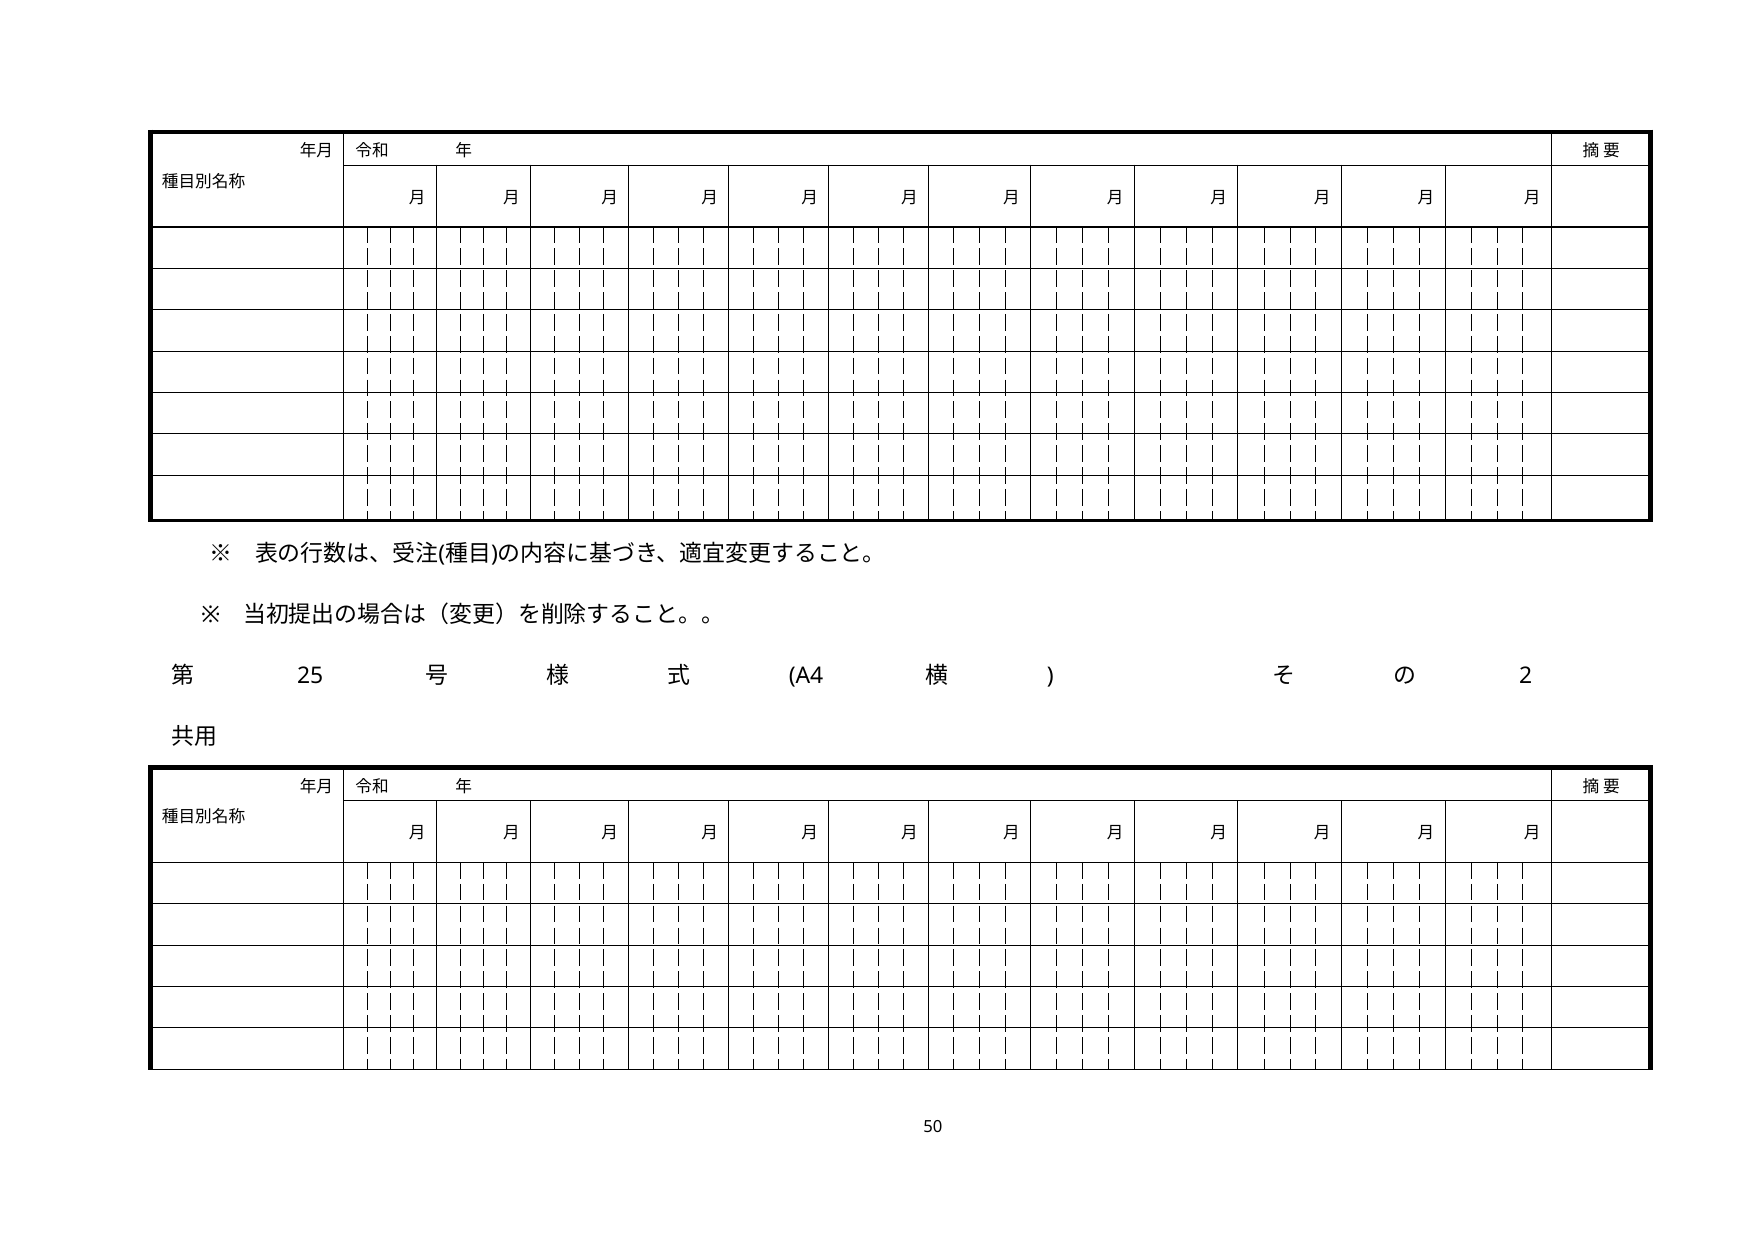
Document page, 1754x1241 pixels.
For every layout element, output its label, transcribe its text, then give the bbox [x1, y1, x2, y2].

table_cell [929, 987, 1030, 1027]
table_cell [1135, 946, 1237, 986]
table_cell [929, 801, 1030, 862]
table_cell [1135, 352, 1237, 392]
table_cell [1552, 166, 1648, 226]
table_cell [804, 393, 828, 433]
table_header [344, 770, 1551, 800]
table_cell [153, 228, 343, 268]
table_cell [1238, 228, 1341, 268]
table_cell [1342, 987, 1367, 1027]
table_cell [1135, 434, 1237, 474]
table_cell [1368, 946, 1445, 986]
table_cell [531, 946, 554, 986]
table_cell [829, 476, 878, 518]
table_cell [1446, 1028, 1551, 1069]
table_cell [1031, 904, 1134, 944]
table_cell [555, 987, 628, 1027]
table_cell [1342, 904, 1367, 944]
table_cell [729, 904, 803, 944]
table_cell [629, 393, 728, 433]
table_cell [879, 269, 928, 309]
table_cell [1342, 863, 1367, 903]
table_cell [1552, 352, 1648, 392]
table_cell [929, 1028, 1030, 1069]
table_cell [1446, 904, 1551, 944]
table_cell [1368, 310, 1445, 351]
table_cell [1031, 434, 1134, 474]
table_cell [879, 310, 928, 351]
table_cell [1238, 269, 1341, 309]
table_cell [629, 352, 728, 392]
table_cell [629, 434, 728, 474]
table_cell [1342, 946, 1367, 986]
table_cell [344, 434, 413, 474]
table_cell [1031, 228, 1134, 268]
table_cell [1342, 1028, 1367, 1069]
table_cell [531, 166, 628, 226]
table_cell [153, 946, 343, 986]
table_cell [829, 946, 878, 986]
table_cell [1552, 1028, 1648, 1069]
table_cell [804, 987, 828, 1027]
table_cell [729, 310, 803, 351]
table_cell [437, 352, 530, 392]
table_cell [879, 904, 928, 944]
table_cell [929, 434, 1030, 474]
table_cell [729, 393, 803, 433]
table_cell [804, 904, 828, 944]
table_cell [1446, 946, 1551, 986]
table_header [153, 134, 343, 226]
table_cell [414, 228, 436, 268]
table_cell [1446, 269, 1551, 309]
text ※ 表の行数は、受注(種目)の内容に基づき、適宜変更すること。 [171, 522, 1630, 582]
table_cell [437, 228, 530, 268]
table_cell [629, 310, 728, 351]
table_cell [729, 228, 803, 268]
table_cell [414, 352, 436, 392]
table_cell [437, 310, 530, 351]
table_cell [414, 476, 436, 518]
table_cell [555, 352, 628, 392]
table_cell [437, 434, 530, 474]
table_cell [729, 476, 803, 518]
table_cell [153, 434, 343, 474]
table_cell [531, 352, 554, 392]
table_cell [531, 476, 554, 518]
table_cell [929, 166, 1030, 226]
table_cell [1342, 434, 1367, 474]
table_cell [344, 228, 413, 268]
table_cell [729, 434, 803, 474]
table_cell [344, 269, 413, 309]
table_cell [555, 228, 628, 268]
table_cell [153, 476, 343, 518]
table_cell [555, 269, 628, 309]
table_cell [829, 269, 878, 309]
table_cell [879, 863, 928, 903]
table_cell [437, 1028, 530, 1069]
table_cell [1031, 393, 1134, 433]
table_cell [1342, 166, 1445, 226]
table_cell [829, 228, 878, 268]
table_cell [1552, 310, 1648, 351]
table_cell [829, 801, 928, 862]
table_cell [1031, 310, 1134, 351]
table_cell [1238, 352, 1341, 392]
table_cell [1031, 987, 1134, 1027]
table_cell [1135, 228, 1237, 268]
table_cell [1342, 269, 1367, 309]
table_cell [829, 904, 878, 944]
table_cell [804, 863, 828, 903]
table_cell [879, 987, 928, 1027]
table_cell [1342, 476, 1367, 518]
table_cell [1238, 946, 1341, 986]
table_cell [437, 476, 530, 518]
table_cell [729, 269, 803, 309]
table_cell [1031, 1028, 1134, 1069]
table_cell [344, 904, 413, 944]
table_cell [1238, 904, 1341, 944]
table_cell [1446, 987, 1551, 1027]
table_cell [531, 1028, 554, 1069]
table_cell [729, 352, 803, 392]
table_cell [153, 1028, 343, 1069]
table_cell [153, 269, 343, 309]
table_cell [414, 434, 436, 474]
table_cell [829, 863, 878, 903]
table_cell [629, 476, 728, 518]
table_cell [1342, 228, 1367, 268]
text ※ 当初提出の場合は（変更）を削除すること。。 [171, 582, 1630, 643]
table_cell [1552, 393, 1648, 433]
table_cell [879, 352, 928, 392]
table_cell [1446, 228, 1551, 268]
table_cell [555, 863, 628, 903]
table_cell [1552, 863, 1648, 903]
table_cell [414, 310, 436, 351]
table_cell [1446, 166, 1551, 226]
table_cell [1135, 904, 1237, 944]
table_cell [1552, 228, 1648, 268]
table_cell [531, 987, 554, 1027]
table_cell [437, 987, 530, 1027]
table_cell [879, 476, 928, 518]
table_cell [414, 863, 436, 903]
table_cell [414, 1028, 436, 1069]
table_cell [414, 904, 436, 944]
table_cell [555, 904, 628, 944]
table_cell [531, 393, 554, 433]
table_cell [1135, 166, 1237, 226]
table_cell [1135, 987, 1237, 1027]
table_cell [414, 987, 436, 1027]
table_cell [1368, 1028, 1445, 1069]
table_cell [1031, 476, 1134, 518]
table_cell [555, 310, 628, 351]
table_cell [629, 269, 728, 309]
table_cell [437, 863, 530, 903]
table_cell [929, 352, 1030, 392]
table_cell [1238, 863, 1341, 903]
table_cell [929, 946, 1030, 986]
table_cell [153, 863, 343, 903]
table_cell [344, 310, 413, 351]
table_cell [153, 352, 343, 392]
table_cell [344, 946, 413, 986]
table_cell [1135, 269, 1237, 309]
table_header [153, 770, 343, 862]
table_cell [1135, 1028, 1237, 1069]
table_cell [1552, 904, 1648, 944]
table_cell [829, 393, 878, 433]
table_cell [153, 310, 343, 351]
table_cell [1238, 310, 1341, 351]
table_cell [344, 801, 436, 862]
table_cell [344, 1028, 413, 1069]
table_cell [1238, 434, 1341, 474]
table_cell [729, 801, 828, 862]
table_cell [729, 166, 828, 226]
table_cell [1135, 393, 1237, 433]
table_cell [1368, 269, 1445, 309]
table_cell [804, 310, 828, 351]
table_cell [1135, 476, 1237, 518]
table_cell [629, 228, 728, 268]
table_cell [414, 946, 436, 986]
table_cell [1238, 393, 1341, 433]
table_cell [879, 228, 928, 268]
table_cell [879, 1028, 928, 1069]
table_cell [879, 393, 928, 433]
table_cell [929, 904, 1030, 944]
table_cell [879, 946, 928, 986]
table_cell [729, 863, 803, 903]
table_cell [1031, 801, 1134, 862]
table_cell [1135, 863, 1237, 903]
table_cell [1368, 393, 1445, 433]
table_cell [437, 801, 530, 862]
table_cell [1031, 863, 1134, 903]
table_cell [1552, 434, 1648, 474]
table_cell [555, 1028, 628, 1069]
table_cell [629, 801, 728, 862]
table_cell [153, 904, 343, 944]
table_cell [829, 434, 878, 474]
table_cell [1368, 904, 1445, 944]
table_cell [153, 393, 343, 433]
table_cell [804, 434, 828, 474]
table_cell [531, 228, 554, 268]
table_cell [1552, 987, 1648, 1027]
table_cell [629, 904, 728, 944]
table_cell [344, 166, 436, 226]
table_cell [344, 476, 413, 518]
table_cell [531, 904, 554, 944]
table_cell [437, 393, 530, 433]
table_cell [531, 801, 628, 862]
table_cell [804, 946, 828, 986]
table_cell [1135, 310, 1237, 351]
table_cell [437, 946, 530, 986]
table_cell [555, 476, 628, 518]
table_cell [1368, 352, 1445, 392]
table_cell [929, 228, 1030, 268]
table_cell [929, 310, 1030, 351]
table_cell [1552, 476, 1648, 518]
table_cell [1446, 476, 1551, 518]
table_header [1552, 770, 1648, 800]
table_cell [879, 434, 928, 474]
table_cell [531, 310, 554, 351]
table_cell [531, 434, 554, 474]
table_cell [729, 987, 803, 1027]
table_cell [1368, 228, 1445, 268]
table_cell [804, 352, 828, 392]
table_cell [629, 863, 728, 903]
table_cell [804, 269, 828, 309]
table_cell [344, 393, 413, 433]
text 第25号様式(A4横) その2 共用 [171, 643, 1630, 765]
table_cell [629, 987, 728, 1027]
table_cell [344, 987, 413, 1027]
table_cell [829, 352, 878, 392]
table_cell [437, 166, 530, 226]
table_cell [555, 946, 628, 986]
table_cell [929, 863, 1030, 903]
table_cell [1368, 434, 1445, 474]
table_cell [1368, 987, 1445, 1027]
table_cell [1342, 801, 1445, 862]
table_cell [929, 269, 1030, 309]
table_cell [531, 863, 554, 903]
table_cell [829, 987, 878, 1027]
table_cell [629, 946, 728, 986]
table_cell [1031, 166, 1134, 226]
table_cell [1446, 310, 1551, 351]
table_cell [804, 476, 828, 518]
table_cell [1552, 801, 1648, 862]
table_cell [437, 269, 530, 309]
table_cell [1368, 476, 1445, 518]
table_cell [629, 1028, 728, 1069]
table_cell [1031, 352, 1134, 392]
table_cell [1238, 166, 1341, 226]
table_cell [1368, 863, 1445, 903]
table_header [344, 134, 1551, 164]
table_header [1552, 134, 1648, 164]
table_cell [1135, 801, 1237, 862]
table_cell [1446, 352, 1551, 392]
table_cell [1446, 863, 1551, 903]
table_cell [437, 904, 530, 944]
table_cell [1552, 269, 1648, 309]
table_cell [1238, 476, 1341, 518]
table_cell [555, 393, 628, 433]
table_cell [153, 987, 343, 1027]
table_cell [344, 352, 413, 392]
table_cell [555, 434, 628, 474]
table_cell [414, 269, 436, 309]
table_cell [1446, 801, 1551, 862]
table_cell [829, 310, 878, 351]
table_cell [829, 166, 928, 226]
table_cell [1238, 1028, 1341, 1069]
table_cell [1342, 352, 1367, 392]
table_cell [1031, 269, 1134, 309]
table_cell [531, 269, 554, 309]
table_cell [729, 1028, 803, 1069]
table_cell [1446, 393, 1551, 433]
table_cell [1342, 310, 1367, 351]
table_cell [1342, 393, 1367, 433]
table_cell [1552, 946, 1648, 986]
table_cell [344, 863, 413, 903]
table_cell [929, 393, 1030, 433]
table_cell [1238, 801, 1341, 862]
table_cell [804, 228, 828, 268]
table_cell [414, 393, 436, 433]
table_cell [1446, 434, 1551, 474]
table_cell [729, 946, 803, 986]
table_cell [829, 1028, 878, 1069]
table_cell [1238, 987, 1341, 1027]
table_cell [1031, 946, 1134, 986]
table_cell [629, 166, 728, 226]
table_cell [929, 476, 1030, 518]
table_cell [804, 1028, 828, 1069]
